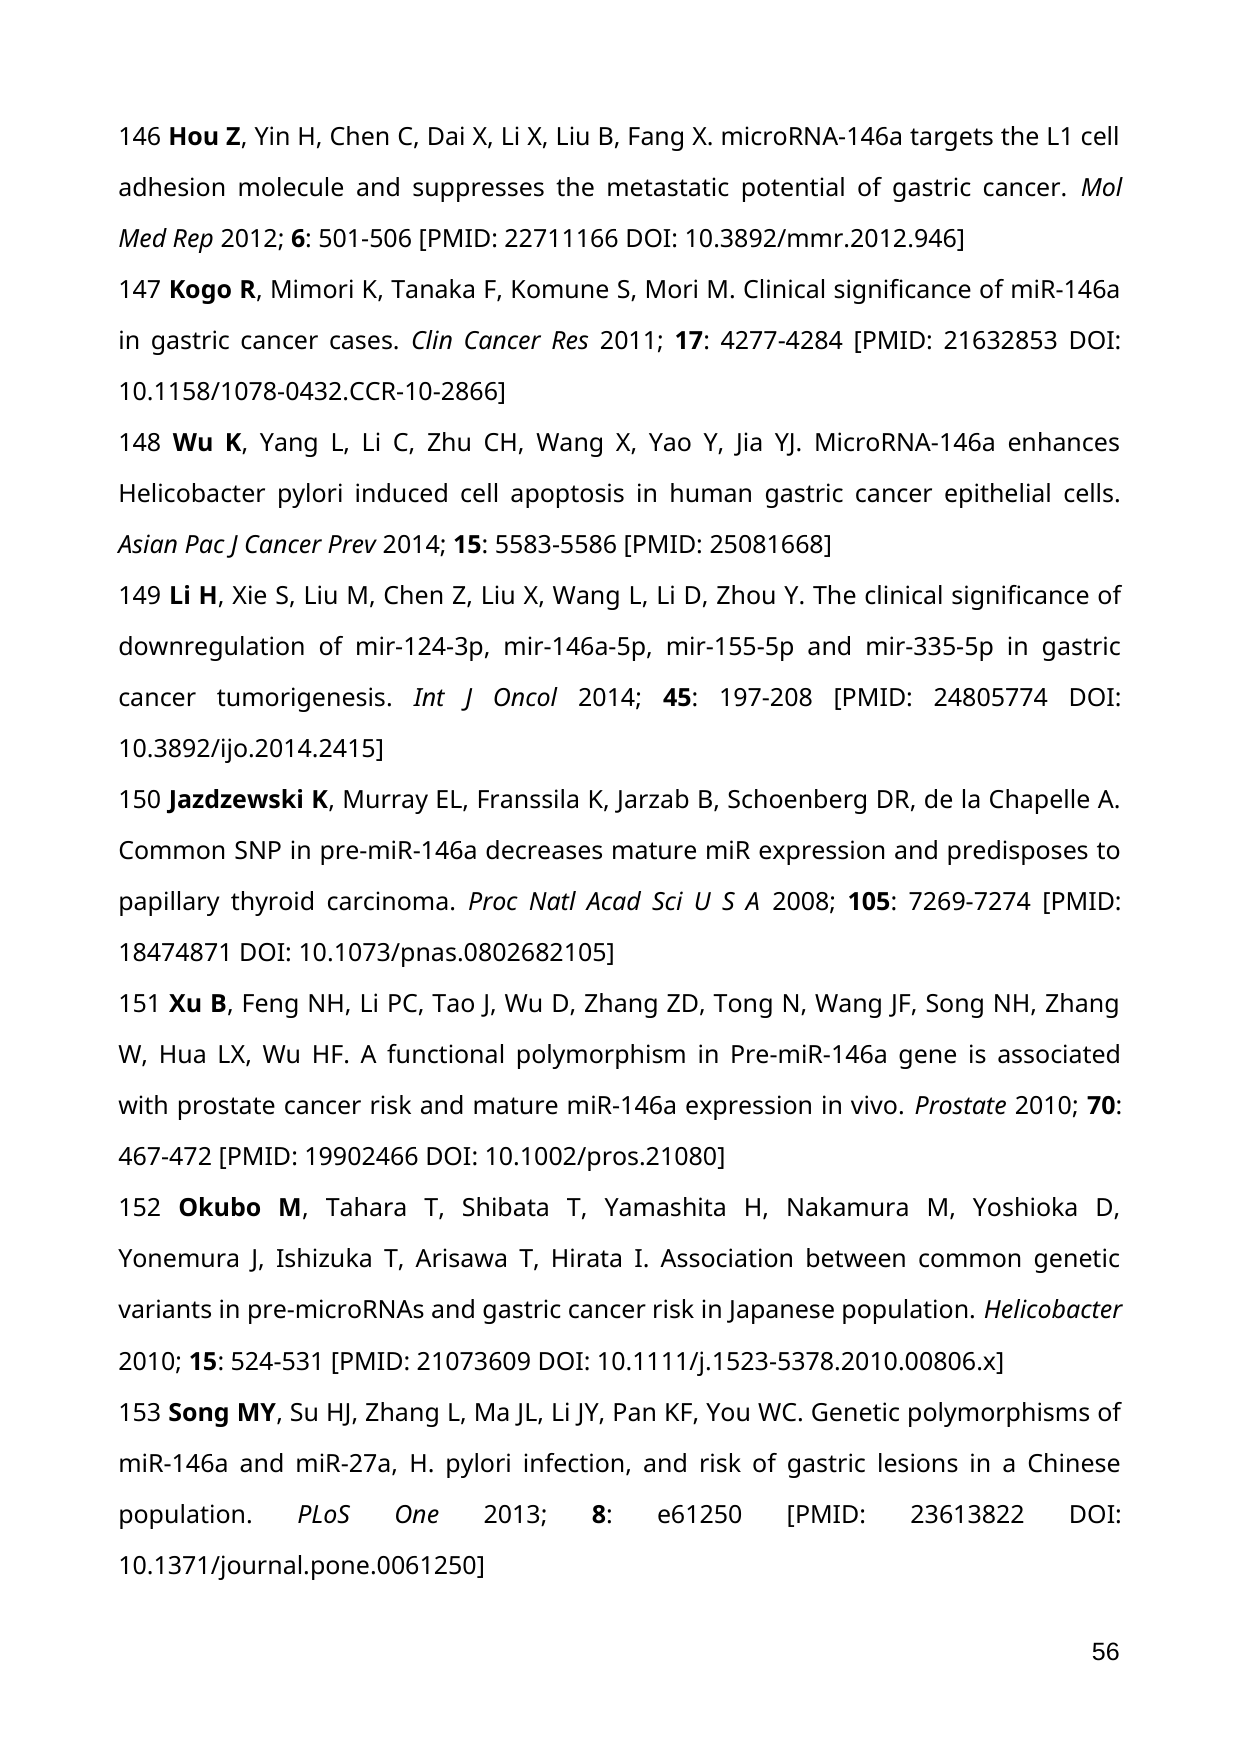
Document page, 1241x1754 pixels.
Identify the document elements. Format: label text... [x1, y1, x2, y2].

text 148 Wu K, Yang L, Li C, Zhu CH, Wang X, Yao Y, Jia YJ. MicroRNA-146a enhances Helicobacter pylori induced cell apoptosis in human gastric cancer epithelial cells. Asian Pac J Cancer Prev 2014; 15: 5583-5586 [PMID: 25081668] [118, 424, 1122, 561]
text 151 Xu B, Feng NH, Li PC, Tao J, Wu D, Zhang ZD, Tong N, Wang JF, Song NH, Zhang W, Hua LX, Wu HF. A functional polymorphism in Pre-miR-146a gene is associated with prostate cancer risk and mature miR-146a expression in vivo. Prostate 2010; 70: 467-472 [PMID: 19902466 DOI: 10.1002/pros.21080] [118, 986, 1122, 1173]
text 152 Okubo M, Tahara T, Shibata T, Yamashita H, Nakamura M, Yoshioka D, Yonemura J, Ishizuka T, Arisawa T, Hirata I. Association between common genetic variants in pre-microRNAs and gastric cancer risk in Japanese population. Helicobacter 2010; 15: 524-531 [PMID: 21073609 DOI: 10.1111/j.1523-5378.2010.00806.x] [118, 1190, 1122, 1377]
text 153 Song MY, Su HJ, Zhang L, Ma JL, Li JY, Pan KF, You WC. Genetic polymorphisms of miR-146a and miR-27a, H. pylori infection, and risk of gastric lesions in a Chinese population. PLoS One 2013; 8: e61250 [PMID: 23613822 DOI: 10.1371/journal.pone.0061250] [118, 1394, 1122, 1581]
text 150 Jazdzewski K, Murray EL, Franssila K, Jarzab B, Schoenberg DR, de la Chapelle A. Common SNP in pre-miR-146a decreases mature miR expression and predisposes to papillary thyroid carcinoma. Proc Natl Acad Sci U S A 2008; 105: 7269-7274 [PMID: 18474871 DOI: 10.1073/pnas.0802682105] [118, 782, 1122, 969]
text 146 Hou Z, Yin H, Chen C, Dai X, Li X, Liu B, Fang X. microRNA-146a targets the L1 cell adhesion molecule and suppresses the metastatic potential of gastric cancer. Mol Med Rep 2012; 6: 501-506 [PMID: 22711166 DOI: 10.3892/mmr.2012.946] [118, 118, 1122, 254]
text 149 Li H, Xie S, Liu M, Chen Z, Liu X, Wang L, Li D, Zhou Y. The clinical significance of downregulation of mir-124-3p, mir-146a-5p, mir-155-5p and mir-335-5p in gastric cancer tumorigenesis. Int J Oncol 2014; 45: 197-208 [PMID: 24805774 DOI: 10.3892/ijo.2014.2415] [118, 577, 1122, 765]
text 147 Kogo R, Mimori K, Tanaka F, Komune S, Mori M. Clinical significance of miR-146a in gastric cancer cases. Clin Cancer Res 2011; 17: 4277-4284 [PMID: 21632853 DOI: 10.1158/1078-0432.CCR-10-2866] [118, 271, 1122, 407]
